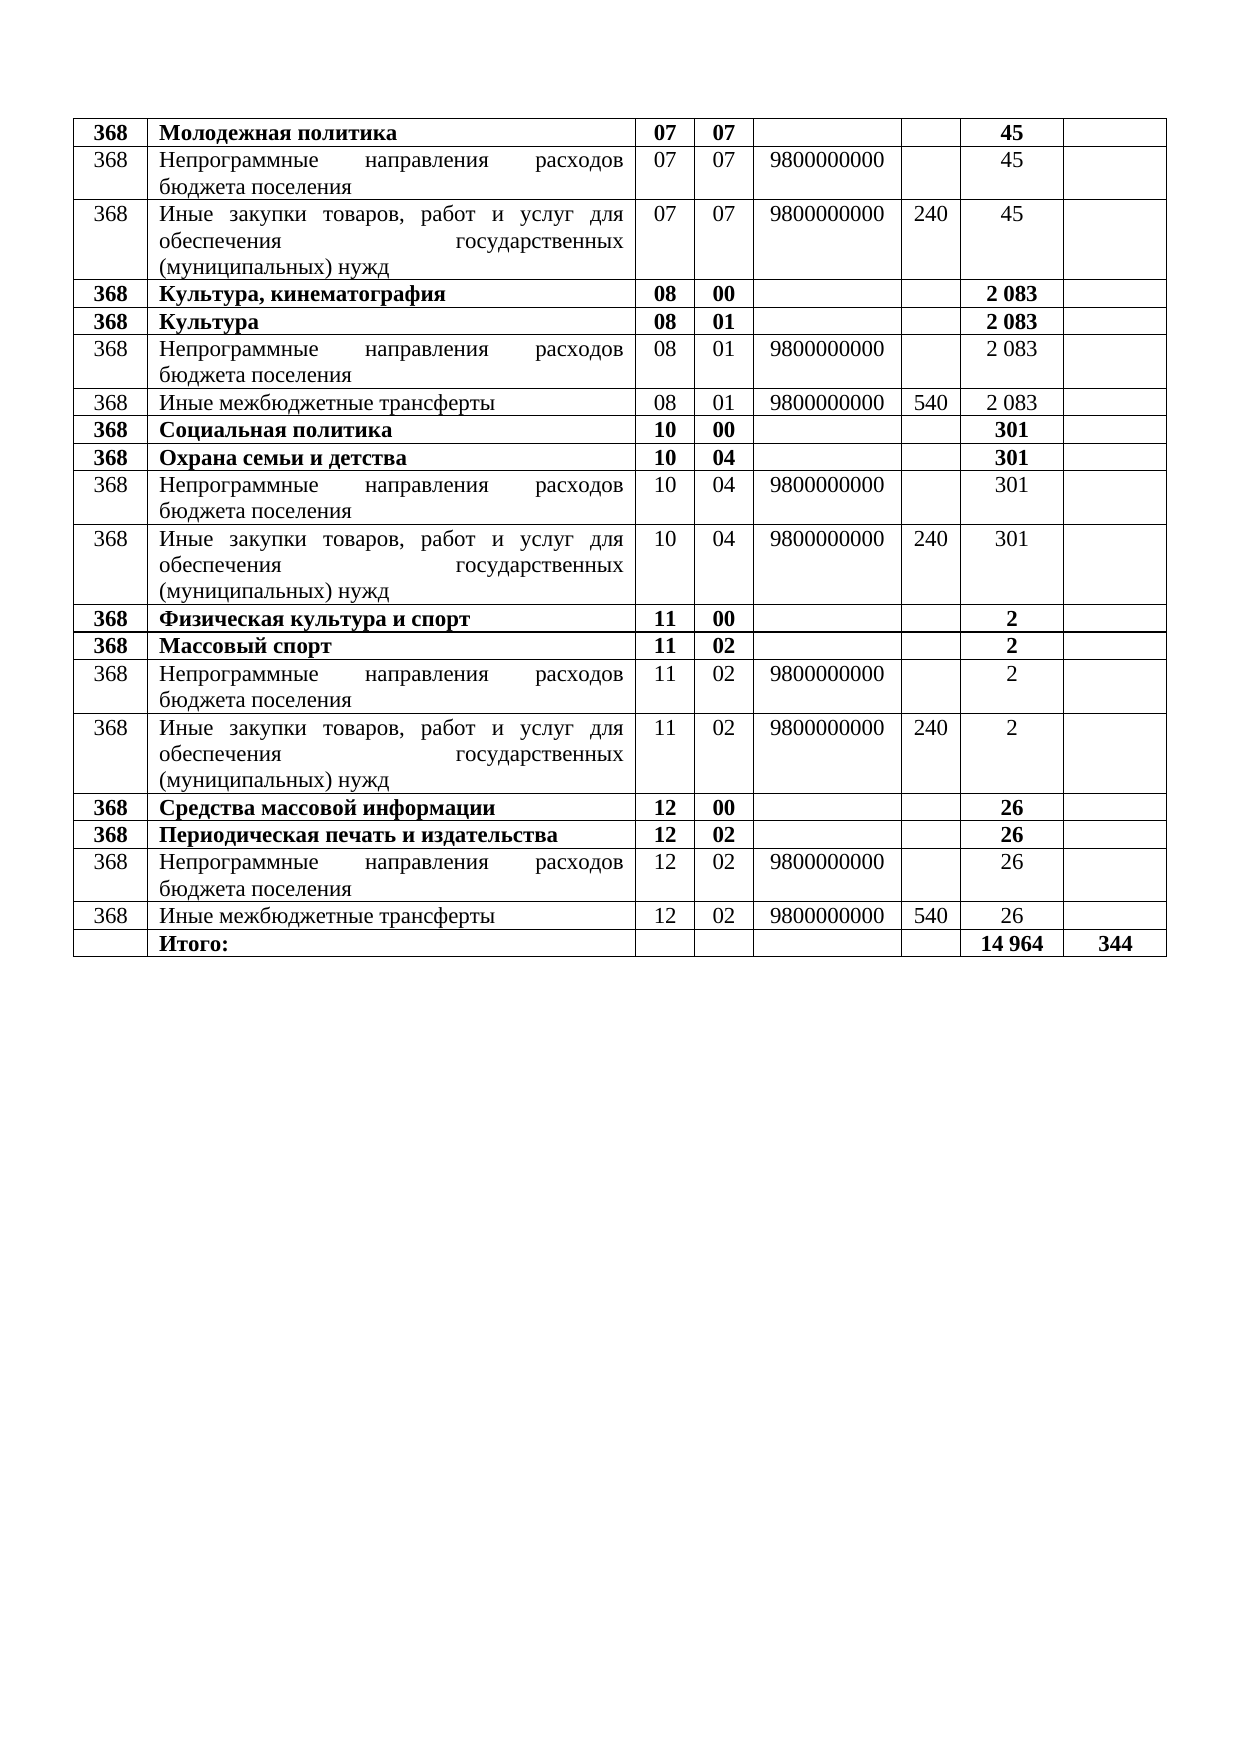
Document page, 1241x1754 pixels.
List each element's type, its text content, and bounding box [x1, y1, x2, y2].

table_cell Периодическая печать и издательства [148, 821, 635, 847]
table_cell 00 [695, 280, 753, 307]
table_cell 04 [695, 444, 753, 470]
table_cell [902, 605, 960, 631]
table_cell 01 [695, 308, 753, 334]
table_cell Социальная политика [148, 416, 635, 443]
table_cell 11 [636, 714, 694, 793]
table_cell 00 [695, 794, 753, 820]
table_cell 14 964 [961, 930, 1063, 956]
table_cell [148, 200, 635, 279]
table_cell 2 083 [961, 308, 1063, 334]
table_cell Средства массовой информации [148, 794, 635, 820]
table_cell 2 [961, 714, 1063, 793]
table_cell 11 [636, 633, 694, 659]
table_cell 540 [902, 902, 960, 928]
table_cell 08 [636, 389, 694, 415]
table_cell 9800000000 [754, 389, 901, 415]
table_cell Физическая культура и спорт [148, 605, 635, 631]
table_cell 12 [636, 821, 694, 847]
table_cell [902, 471, 960, 524]
table_cell 368 [74, 200, 147, 279]
table_cell [902, 794, 960, 820]
table_cell [1064, 280, 1166, 307]
table_cell 00 [695, 416, 753, 443]
table_cell 11 [636, 660, 694, 712]
table_cell 368 [74, 147, 147, 199]
table_cell 07 [636, 119, 694, 146]
table_cell 2 [961, 660, 1063, 712]
table_cell 07 [636, 147, 694, 199]
table_cell 368 [74, 633, 147, 659]
table_cell 45 [961, 200, 1063, 279]
table_cell 02 [695, 660, 753, 712]
table_cell 368 [74, 280, 147, 307]
table_cell 10 [636, 525, 694, 604]
table_cell 08 [636, 280, 694, 307]
table_cell 9800000000 [754, 714, 901, 793]
table_cell [754, 308, 901, 334]
table_cell [1064, 444, 1166, 470]
table_cell 9800000000 [754, 525, 901, 604]
table_cell Непрограммные направления расходов бюджета поселения [148, 660, 635, 712]
table_cell [1064, 335, 1166, 388]
table_cell 240 [902, 200, 960, 279]
table_cell 10 [636, 471, 694, 524]
table_cell 45 [961, 119, 1063, 146]
table_cell 368 [74, 605, 147, 631]
table_cell Непрограммные направления расходов бюджета поселения [148, 849, 635, 901]
table_cell 26 [961, 821, 1063, 847]
table_cell [1064, 821, 1166, 847]
table_cell [1064, 119, 1166, 146]
table_cell [902, 147, 960, 199]
table_cell [902, 308, 960, 334]
table_cell [74, 930, 147, 956]
table_cell 9800000000 [754, 471, 901, 524]
table_cell Иные межбюджетные трансферты [148, 389, 635, 415]
table_cell 10 [636, 416, 694, 443]
table_cell 12 [636, 794, 694, 820]
table_cell 26 [961, 794, 1063, 820]
table_cell 2 083 [961, 335, 1063, 388]
table_cell [902, 444, 960, 470]
table_cell 9800000000 [754, 335, 901, 388]
table_cell 368 [74, 525, 147, 604]
table_cell 9800000000 [754, 147, 901, 199]
table_cell [636, 930, 694, 956]
table_cell 368 [74, 714, 147, 793]
table_cell 2 [961, 633, 1063, 659]
table_cell 02 [695, 714, 753, 793]
table_cell [902, 280, 960, 307]
table_cell 368 [74, 416, 147, 443]
table_cell [1064, 794, 1166, 820]
table_cell Иные закупки товаров, работ и услуг для обеспечения государственных (муниципальных) нужд [148, 714, 635, 793]
table_cell [754, 605, 901, 631]
table_cell 368 [74, 335, 147, 388]
table_cell 9800000000 [754, 660, 901, 712]
table_cell 07 [695, 119, 753, 146]
table_cell [1064, 200, 1166, 279]
table_cell 240 [902, 714, 960, 793]
table_cell 26 [961, 849, 1063, 901]
table_cell [1064, 902, 1166, 928]
table_cell Непрограммные направления расходов бюджета поселения [148, 471, 635, 524]
table_cell [1064, 660, 1166, 712]
table_cell 368 [74, 660, 147, 712]
table_cell 240 [902, 525, 960, 604]
table_cell 04 [695, 471, 753, 524]
table_cell 01 [695, 389, 753, 415]
table_cell [754, 821, 901, 847]
table_cell 368 [74, 902, 147, 928]
table_cell 10 [636, 444, 694, 470]
table_cell [1064, 389, 1166, 415]
table_cell 9800000000 [754, 200, 901, 279]
table_cell [1064, 714, 1166, 793]
table_cell [1064, 849, 1166, 901]
table_cell [754, 416, 901, 443]
table_cell [754, 119, 901, 146]
table_cell 368 [74, 821, 147, 847]
table_cell Иные закупки товаров, работ и услуг для обеспечения государственных (муниципальных) нужд [148, 525, 635, 604]
table_cell [902, 633, 960, 659]
table_cell [902, 335, 960, 388]
table_cell [902, 821, 960, 847]
table_cell 02 [695, 902, 753, 928]
table_cell 02 [695, 633, 753, 659]
table_cell 2 083 [961, 389, 1063, 415]
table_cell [148, 147, 635, 199]
table_cell 540 [902, 389, 960, 415]
table_cell 368 [74, 471, 147, 524]
table_cell Молодежная политика [148, 119, 635, 146]
table_cell 02 [695, 821, 753, 847]
table_cell 12 [636, 849, 694, 901]
table_cell Массовый спорт [148, 633, 635, 659]
table_cell [754, 633, 901, 659]
table_cell 368 [74, 308, 147, 334]
table_cell 04 [695, 525, 753, 604]
table_cell [902, 849, 960, 901]
table_cell 45 [961, 147, 1063, 199]
table_cell [902, 660, 960, 712]
table_cell [754, 444, 901, 470]
table_cell 368 [74, 849, 147, 901]
table_cell [1064, 605, 1166, 631]
table_cell 26 [961, 902, 1063, 928]
table_cell [695, 930, 753, 956]
table_cell 301 [961, 416, 1063, 443]
table_cell 07 [695, 200, 753, 279]
table_cell Охрана семьи и детства [148, 444, 635, 470]
table_cell 12 [636, 902, 694, 928]
table_cell 301 [961, 444, 1063, 470]
table_cell [902, 416, 960, 443]
table_cell Непрограммные направления расходов бюджета поселения [148, 335, 635, 388]
table_cell 07 [636, 200, 694, 279]
table_cell 02 [695, 849, 753, 901]
table_cell 301 [961, 471, 1063, 524]
table_cell 344 [1064, 930, 1166, 956]
table_cell [902, 930, 960, 956]
table_cell Культура [148, 308, 635, 334]
table_cell 2 083 [961, 280, 1063, 307]
table_cell [1064, 633, 1166, 659]
table_cell [1064, 525, 1166, 604]
table_cell [754, 280, 901, 307]
table_cell 2 [961, 605, 1063, 631]
table_cell [902, 119, 960, 146]
table_cell 368 [74, 389, 147, 415]
table_cell 301 [961, 525, 1063, 604]
table_cell 01 [695, 335, 753, 388]
table_cell [754, 794, 901, 820]
table_cell [1064, 416, 1166, 443]
table_cell [754, 930, 901, 956]
table_cell 9800000000 [754, 849, 901, 901]
table_cell 08 [636, 308, 694, 334]
table_cell 08 [636, 335, 694, 388]
table_cell 9800000000 [754, 902, 901, 928]
table_cell Культура, кинематография [148, 280, 635, 307]
table_cell Итого: [148, 930, 635, 956]
table_cell [1064, 308, 1166, 334]
table_cell 00 [695, 605, 753, 631]
table_cell [1064, 471, 1166, 524]
table_cell 368 [74, 119, 147, 146]
table_cell 11 [636, 605, 694, 631]
table_cell [1064, 147, 1166, 199]
table_cell 368 [74, 794, 147, 820]
table_cell 368 [74, 444, 147, 470]
table_cell Иные межбюджетные трансферты [148, 902, 635, 928]
table_cell 07 [695, 147, 753, 199]
